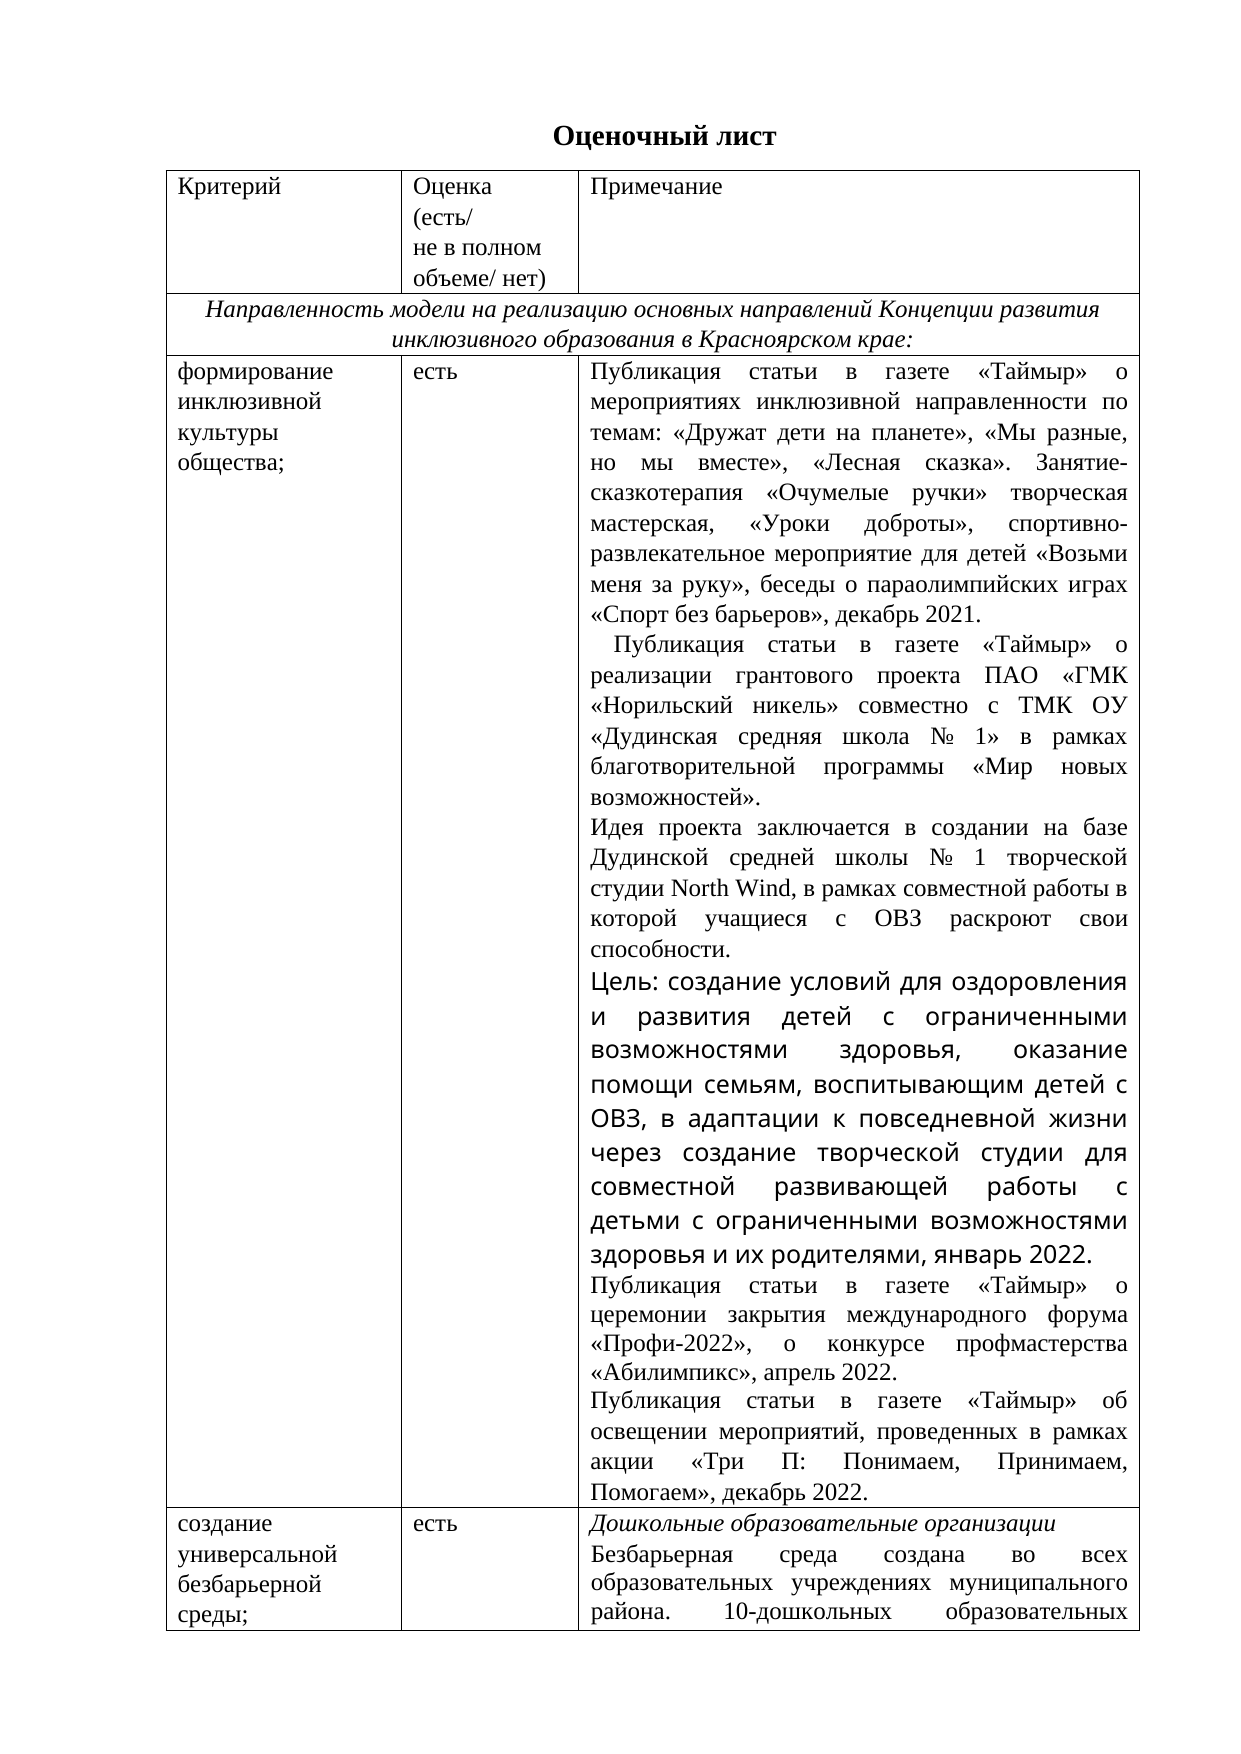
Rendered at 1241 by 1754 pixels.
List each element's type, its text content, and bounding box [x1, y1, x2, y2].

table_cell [167, 1508, 401, 1630]
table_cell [579, 1508, 1139, 1630]
table_cell есть [402, 356, 578, 1507]
table_cell есть [402, 1508, 578, 1630]
table_cell формирование инклюзивной культуры общества; [167, 356, 401, 1507]
table_cell Направленность модели на реализацию основных направлений Концепции развития инклюзивного образования в Красноярском крае: [167, 294, 1139, 355]
table_header Примечание [579, 171, 1139, 293]
table_header Критерий [167, 171, 401, 293]
table_header Оценка (есть/ не в полном объеме/ нет) [402, 171, 578, 293]
table_cell Публикация статьи в газете «Таймыр» о мероприятиях инклюзивной направленности по темам: «Дружат дети на планете», «Мы разные, но мы вместе», «Лесная сказка». Занятие-сказкотерапия «Очумелые ручки» творческая мастерская, «Уроки доброты», спортивно-развлекательное мероприятие для детей «Возьми меня за руку», беседы о параолимпийских играх «Спорт без барьеров», декабрь 2021. Публикация статьи в газете «Таймыр» о реализации грантового проекта ПАО «ГМК «Норильский никель» совместно с ТМК ОУ «Дудинская средняя школа № 1» в рамках благотворительной программы «Мир новых возможностей». Идея проекта заключается в создании на базе Дудинской средней школы № 1 творческой студии North Wind, в рамках совместной работы в которой учащиеся с ОВЗ раскроют свои способности. Цель: создание условий для оздоровления и развития детей с ограниченными возможностями здоровья, оказание помощи семьям, воспитывающим детей с ОВЗ, в адаптации к повседневной жизни через создание творческой студии для совместной развивающей работы с детьми с ограниченными возможностями здоровья и их родителями, январь 2022. Публикация статьи в газете «Таймыр» о церемонии закрытия международного форума «Профи-2022», о конкурсе профмастерства «Абилимпикс», апрель 2022. Публикация статьи в газете «Таймыр» об освещении мероприятий, проведенных в рамках акции «Три П: Понимаем, Принимаем, Помогаем», декабрь 2022. [579, 356, 1139, 1507]
text Оценочный лист [177, 118, 1152, 152]
